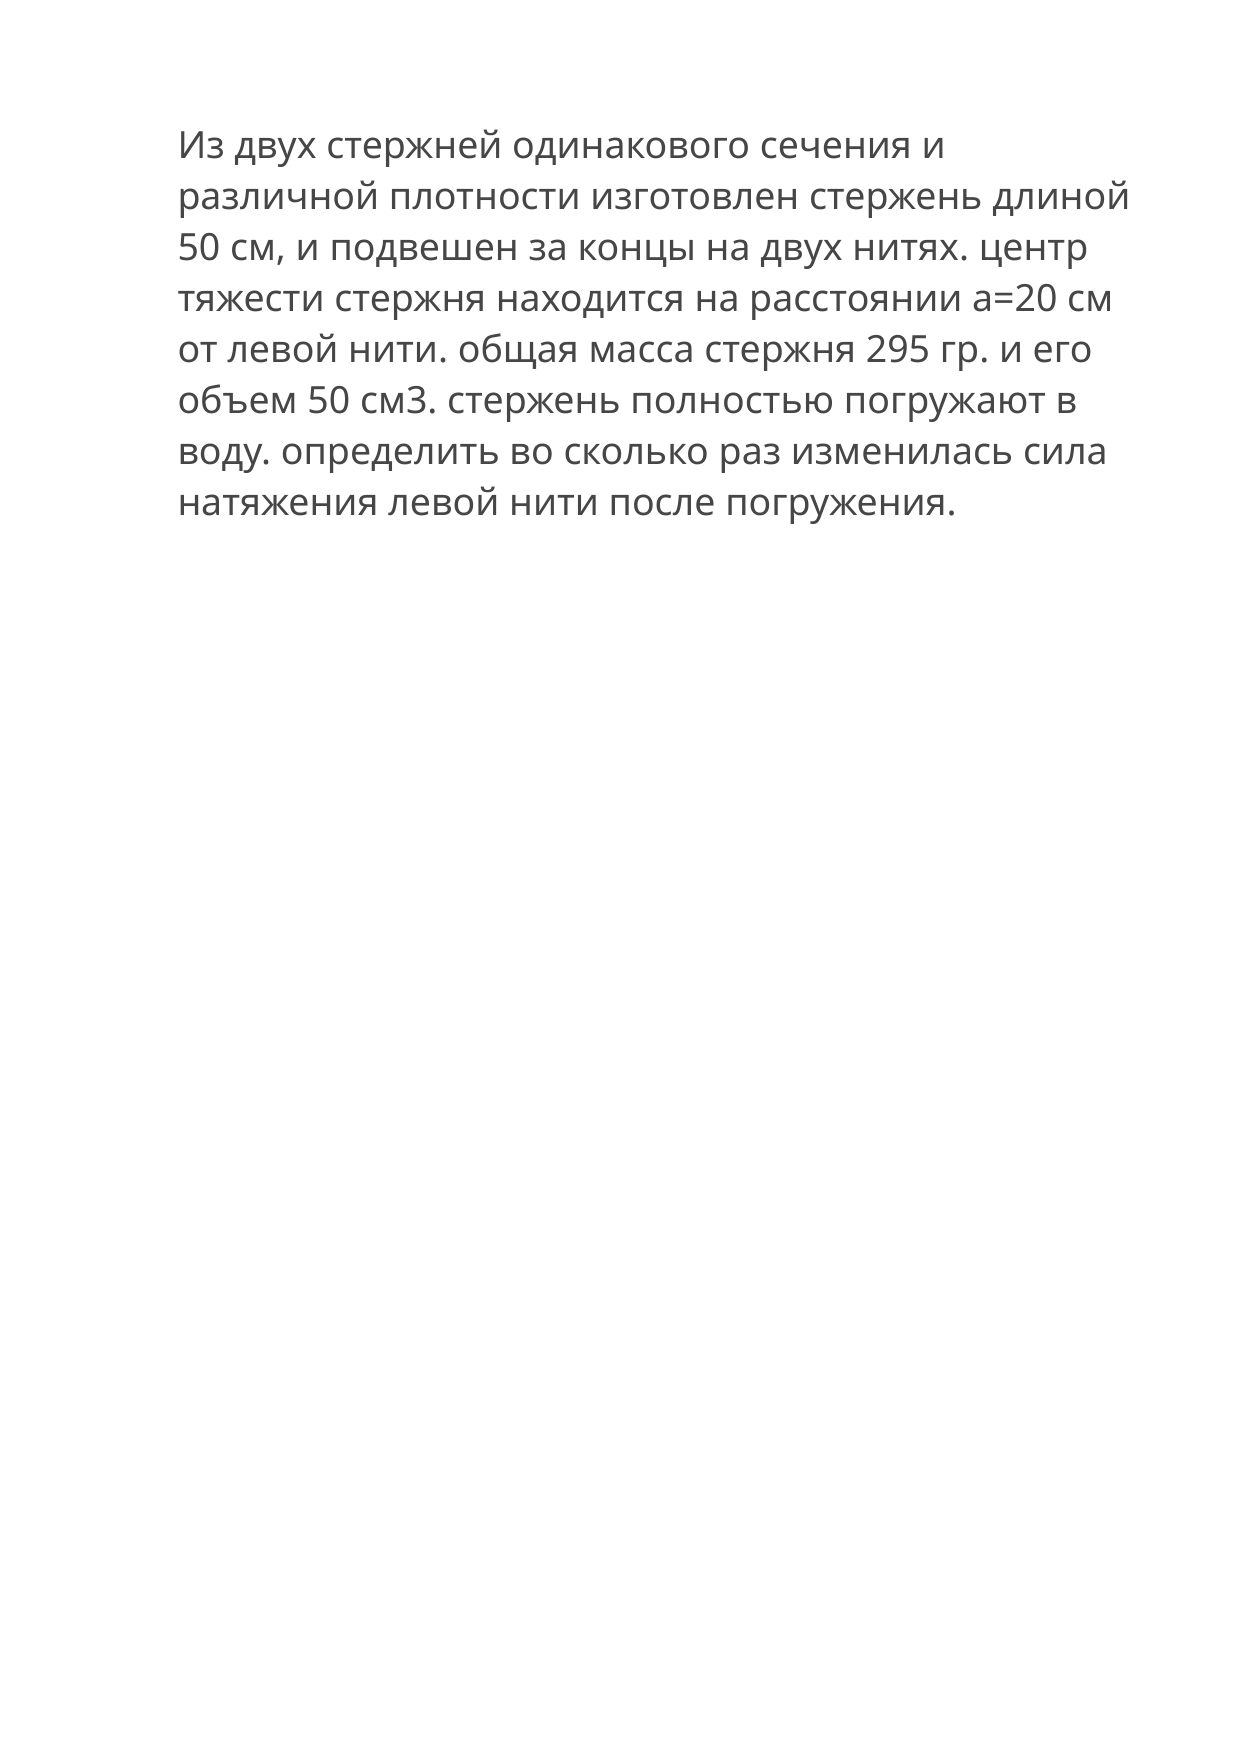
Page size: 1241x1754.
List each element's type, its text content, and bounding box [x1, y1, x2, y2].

text Из двух стержней одинакового сечения и различной плотности изготовлен стержень длиной 50 см, и подвешен за концы на двух нитях. центр тяжести стержня находится на расстоянии а=20 см от левой нити. общая масса стержня 295 гр. и его объем 50 см3. стержень полностью погружают в воду. определить во сколько раз изменилась сила натяжения левой нити после погружения. [177, 118, 1152, 526]
